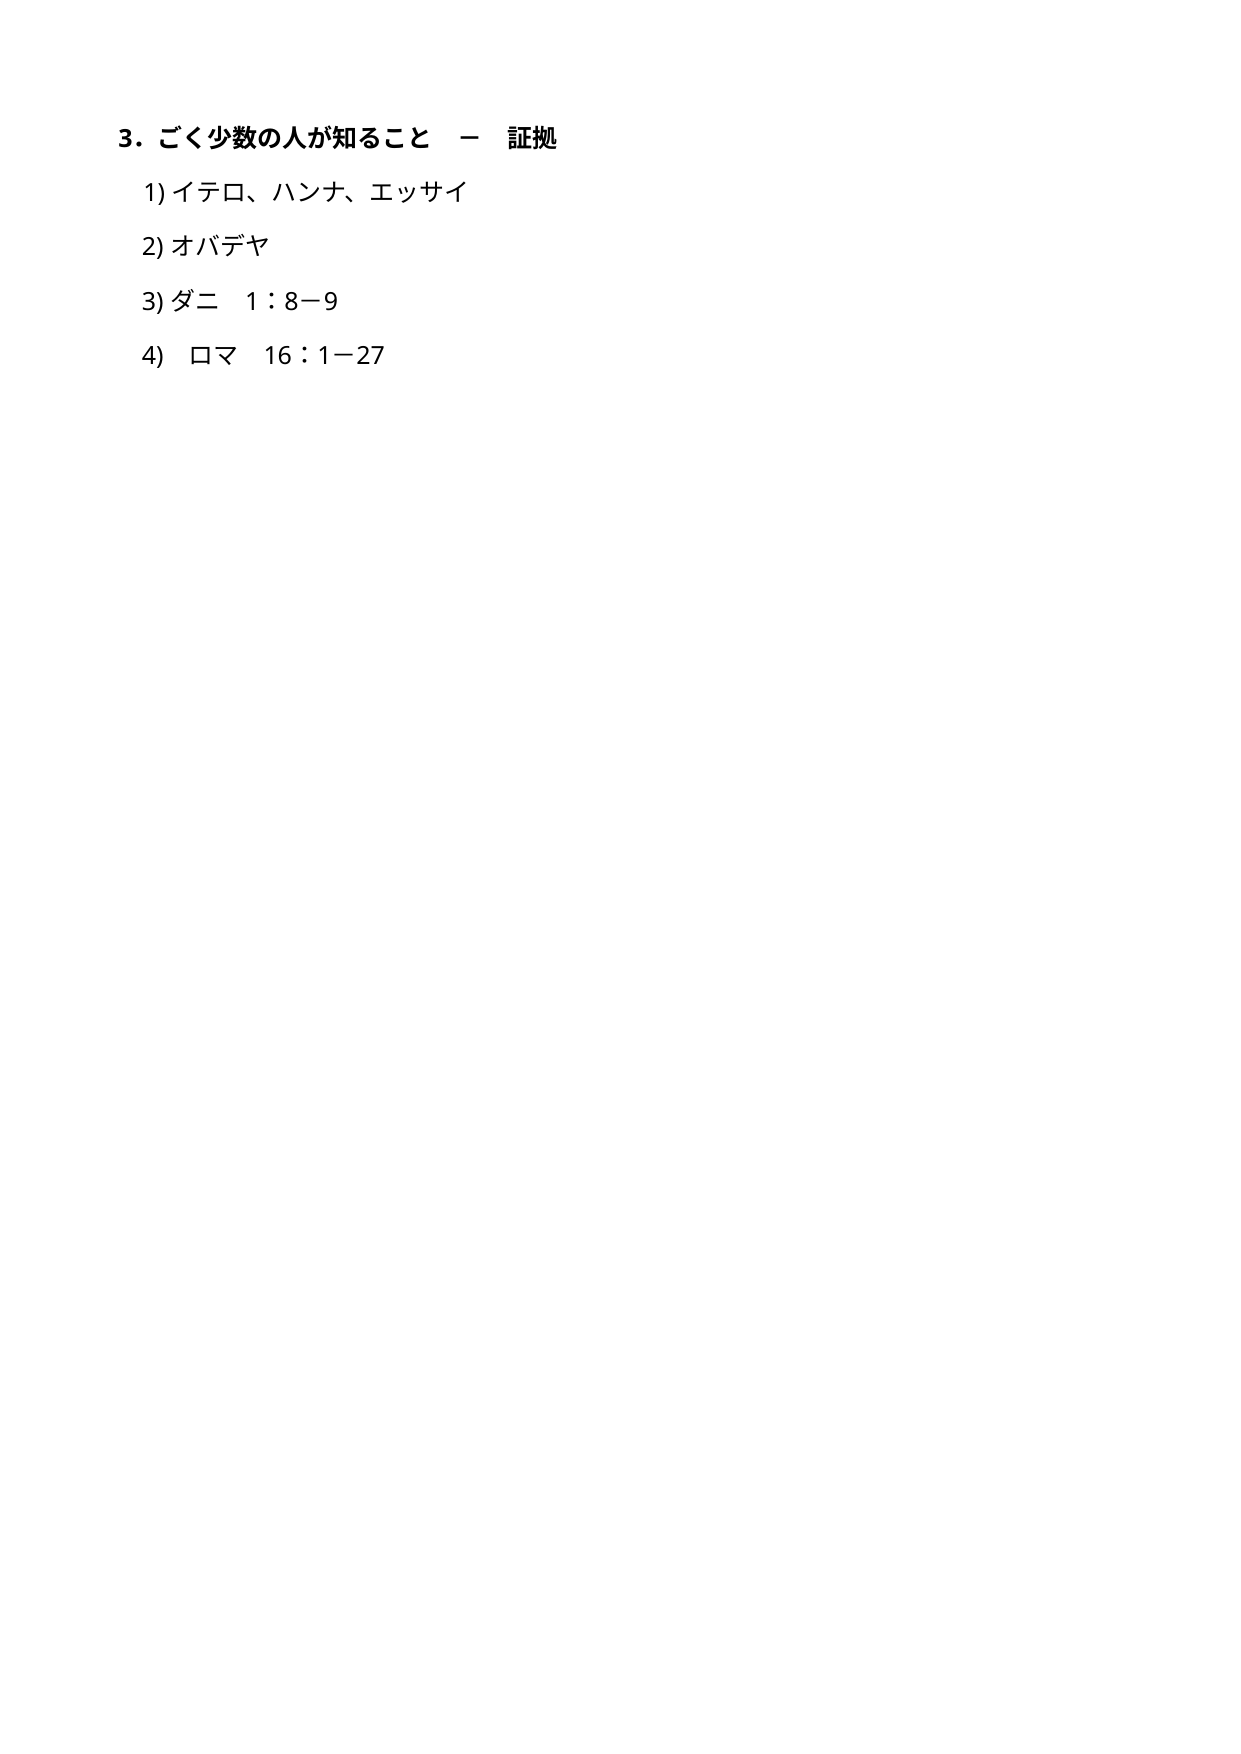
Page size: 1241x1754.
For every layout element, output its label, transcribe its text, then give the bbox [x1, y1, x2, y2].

text 1) イテロ、ハンナ、エッサイ [118, 172, 1122, 209]
text 3．ごく少数の人が知ること － 証拠 [118, 118, 1122, 154]
text 3) ダニ 1：8－9 [118, 281, 1122, 317]
text 4) ロマ 16：1－27 [118, 336, 1122, 372]
text 2) オバデヤ [118, 227, 1122, 263]
